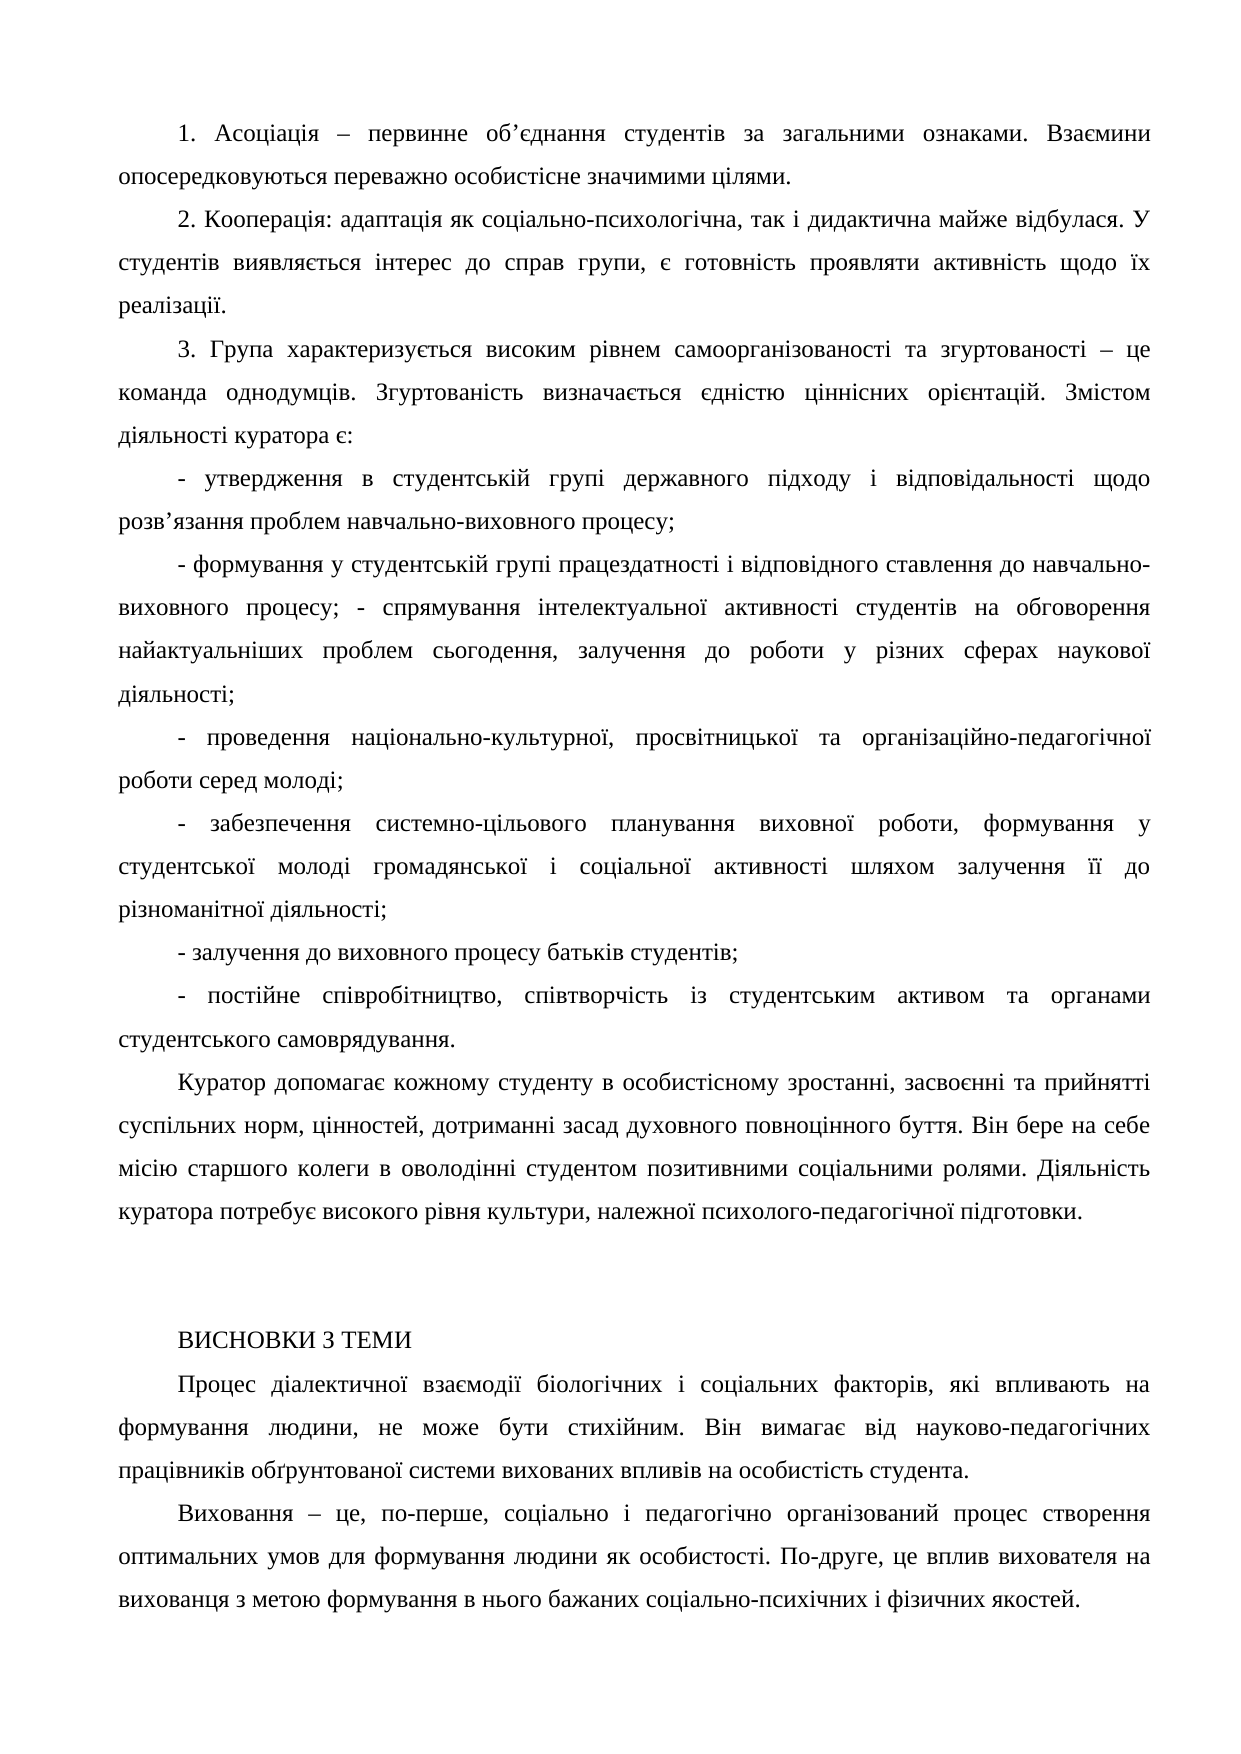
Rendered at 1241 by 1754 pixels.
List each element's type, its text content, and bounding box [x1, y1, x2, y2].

list - залучення до виховного процесу батьків студентів; [118, 937, 1152, 966]
text ВИСНОВКИ З ТЕМИ [118, 1326, 1152, 1354]
list - проведення національно-культурної, просвітницької та організаційно-педагогічної роботи серед молоді; [118, 722, 1152, 794]
list - постійне співробітництво, співтворчість із студентським активом та органами студентського самоврядування. [118, 981, 1152, 1052]
list Куратор допомагає кожному студенту в особистісному зростанні, засвоєнні та прийнятті суспільних норм, цінностей, дотриманні засад духовного повноцінного буття. Він бере на себе місію старшого колеги в оволодінні студентом позитивними соціальними ролями. Діяльність куратора потребує високого рівня культури, належної психолого-педагогічної підготовки. [118, 1067, 1152, 1225]
list - забезпечення системно-цільового планування виховної роботи, формування у студентської молоді громадянської і соціальної активності шляхом залучення її до різноманітної діяльності; [118, 808, 1152, 923]
text Процес діалектичної взаємодії біологічних і соціальних факторів, які впливають на формування людини, не може бути стихійним. Він вимагає від науково-педагогічних працівників обґрунтованої системи вихованих впливів на особистість студента. [118, 1369, 1152, 1484]
list 2. Кооперація: адаптація як соціально-психологічна, так і дидактична майже відбулася. У студентів виявляється інтерес до справ групи, є готовність проявляти активність щодо їх реалізації. [118, 204, 1152, 319]
list - утвердження в студентській групі державного підходу і відповідальності щодо розв’язання проблем навчально-виховного процесу; [118, 463, 1152, 535]
text Виховання – це, по-перше, соціально і педагогічно організований процес створення оптимальних умов для формування людини як особистості. По-друге, це вплив вихователя на вихованця з метою формування в нього бажаних соціально-психічних і фізичних якостей. [118, 1498, 1152, 1613]
list 3. Група характеризується високим рівнем самоорганізованості та згуртованості – це команда однодумців. Згуртованість визначається єдністю ціннісних орієнтацій. Змістом діяльності куратора є: [118, 334, 1152, 449]
list - формування у студентській групі працездатності і відповідного ставлення до навчально-виховного процесу; - спрямування інтелектуальної активності студентів на обговорення найактуальніших проблем сьогодення, залучення до роботи у різних сферах наукової діяльності; [118, 549, 1152, 707]
list 1. Асоціація – первинне об’єднання студентів за загальними ознаками. Взаємини опосередковуються переважно особистісне значимими цілями. [118, 118, 1152, 190]
